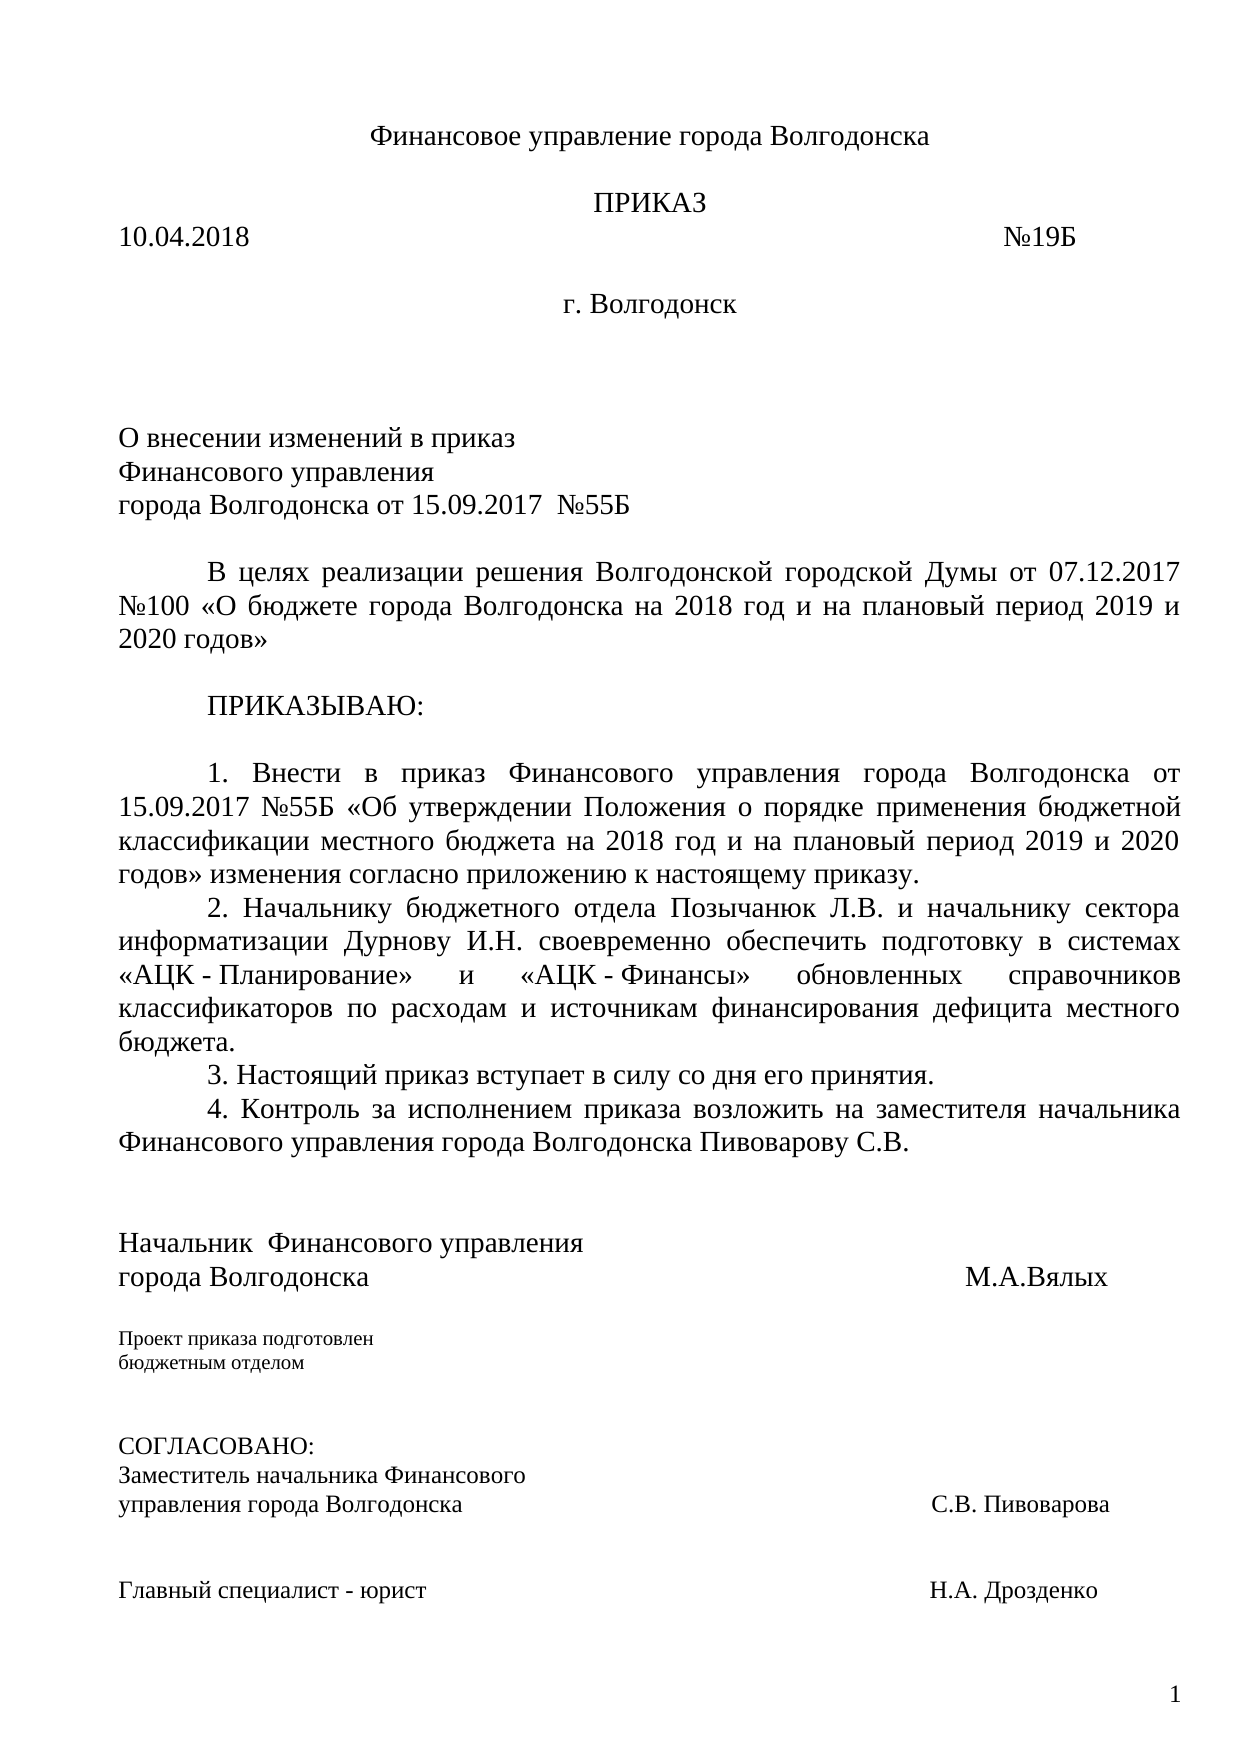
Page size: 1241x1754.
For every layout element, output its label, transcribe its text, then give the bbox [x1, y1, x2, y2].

text Проект приказа подготовлен [118, 1326, 1181, 1350]
text 4. Контроль за исполнением приказа возложить на заместителя начальника Финансового управления города Волгодонска Пивоварову С.В. [118, 1091, 1181, 1158]
subtitle 10.04.2018 №19Б [118, 219, 1181, 252]
text ПРИКАЗЫВАЮ: [118, 688, 1181, 722]
text Начальник Финансового управления [118, 1225, 1181, 1259]
text города Волгодонска от 15.09.2017 №55Б [118, 487, 1181, 521]
subtitle ПРИКАЗ [118, 185, 1181, 219]
text В целях реализации решения Волгодонской городской Думы от 07.12.2017 №100 «О бюджете города Волгодонска на 2018 год и на плановый период 2019 и 2020 годов» [118, 554, 1181, 655]
text 1. Внести в приказ Финансового управления города Волгодонска от 15.09.2017 №55Б «Об утверждении Положения о порядке применения бюджетной классификации местного бюджета на 2018 год и на плановый период 2019 и 2020 годов» изменения согласно приложению к настоящему приказу. [118, 756, 1181, 890]
text О внесении изменений в приказ [118, 420, 1181, 454]
text г. Волгодонск [118, 286, 1181, 319]
text 3. Настоящий приказ вступает в силу со дня его принятия. [118, 1057, 1181, 1091]
subtitle Финансовое управление города Волгодонска [118, 118, 1181, 152]
text 2. Начальнику бюджетного отдела Позычанюк Л.В. и начальнику сектора информатизации Дурнову И.Н. своевременно обеспечить подготовку в системах «АЦК - Планирование» и «АЦК - Финансы» обновленных справочников классификаторов по расходам и источникам финансирования дефицита местного бюджета. [118, 890, 1181, 1057]
text бюджетным отделом [118, 1350, 1181, 1374]
text Главный специалист - юрист Н.А. Дрозденко [118, 1575, 1181, 1604]
text управления города Волгодонска С.В. Пивоварова [118, 1489, 1181, 1518]
text Заместитель начальника Финансового [118, 1460, 1181, 1489]
text СОГЛАСОВАНО: [118, 1431, 1181, 1460]
text Финансового управления [118, 454, 1181, 487]
text города Волгодонска М.А.Вялых [118, 1259, 1181, 1292]
